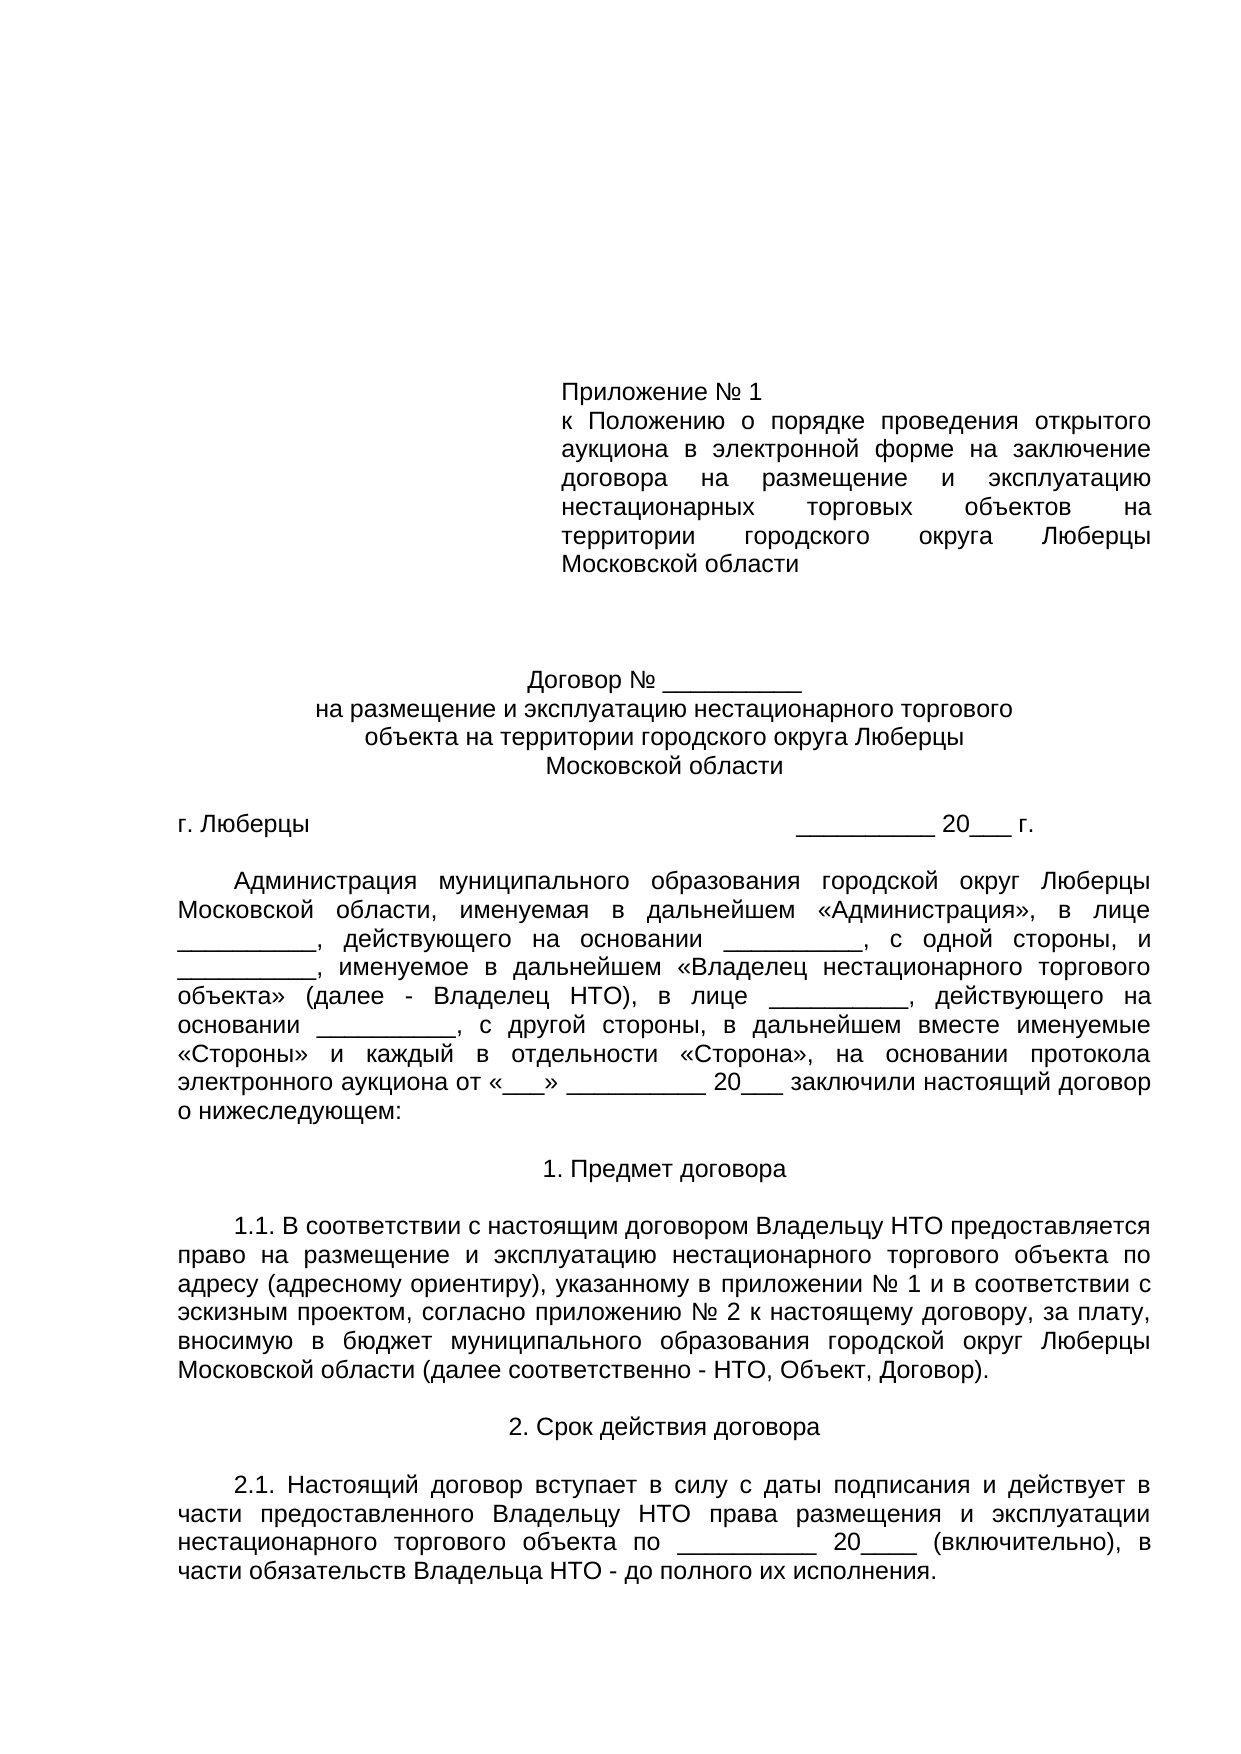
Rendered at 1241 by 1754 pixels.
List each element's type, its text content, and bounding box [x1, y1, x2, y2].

text Приложение № 1 [561, 377, 1152, 406]
text объекта на территории городского округа Люберцы [177, 722, 1152, 751]
text на размещение и эксплуатацию нестационарного торгового [177, 693, 1152, 722]
text Договор № __________ [177, 665, 1152, 693]
text 1.1. В соответствии с настоящим договором Владельцу НТО предоставляется право на размещение и эксплуатацию нестационарного торгового объекта по адресу (адресному ориентиру), указанному в приложении № 1 и в соответствии с эскизным проектом, согласно приложению № 2 к настоящему договору, за плату, вносимую в бюджет муниципального образования городской округ Люберцы Московской области (далее соответственно - НТО, Объект, Договор). [177, 1211, 1152, 1383]
text к Положению о порядке проведения открытого аукциона в электронной форме на заключение договора на размещение и эксплуатацию нестационарных торговых объектов на территории городского округа Люберцы Московской области [561, 406, 1152, 578]
text 1. Предмет договора [177, 1153, 1152, 1182]
text Администрация муниципального образования городской округ Люберцы Московской области, именуемая в дальнейшем «Администрация», в лице __________, действующего на основании __________, с одной стороны, и __________, именуемое в дальнейшем «Владелец нестационарного торгового объекта» (далее - Владелец НТО), в лице __________, действующего на основании __________, с другой стороны, в дальнейшем вместе именуемые «Стороны» и каждый в отдельности «Сторона», на основании протокола электронного аукциона от «___» __________ 20___ заключили настоящий договор о нижеследующем: [177, 866, 1152, 1125]
text г. Люберцы __________ 20___ г. [177, 808, 1152, 837]
text 2. Срок действия договора [177, 1412, 1152, 1441]
text 2.1. Настоящий договор вступает в силу с даты подписания и действует в части предоставленного Владельцу НТО права размещения и эксплуатации нестационарного торгового объекта по __________ 20____ (включительно), в части обязательств Владельца НТО - до полного их исполнения. [177, 1470, 1152, 1585]
text Московской области [177, 751, 1152, 780]
